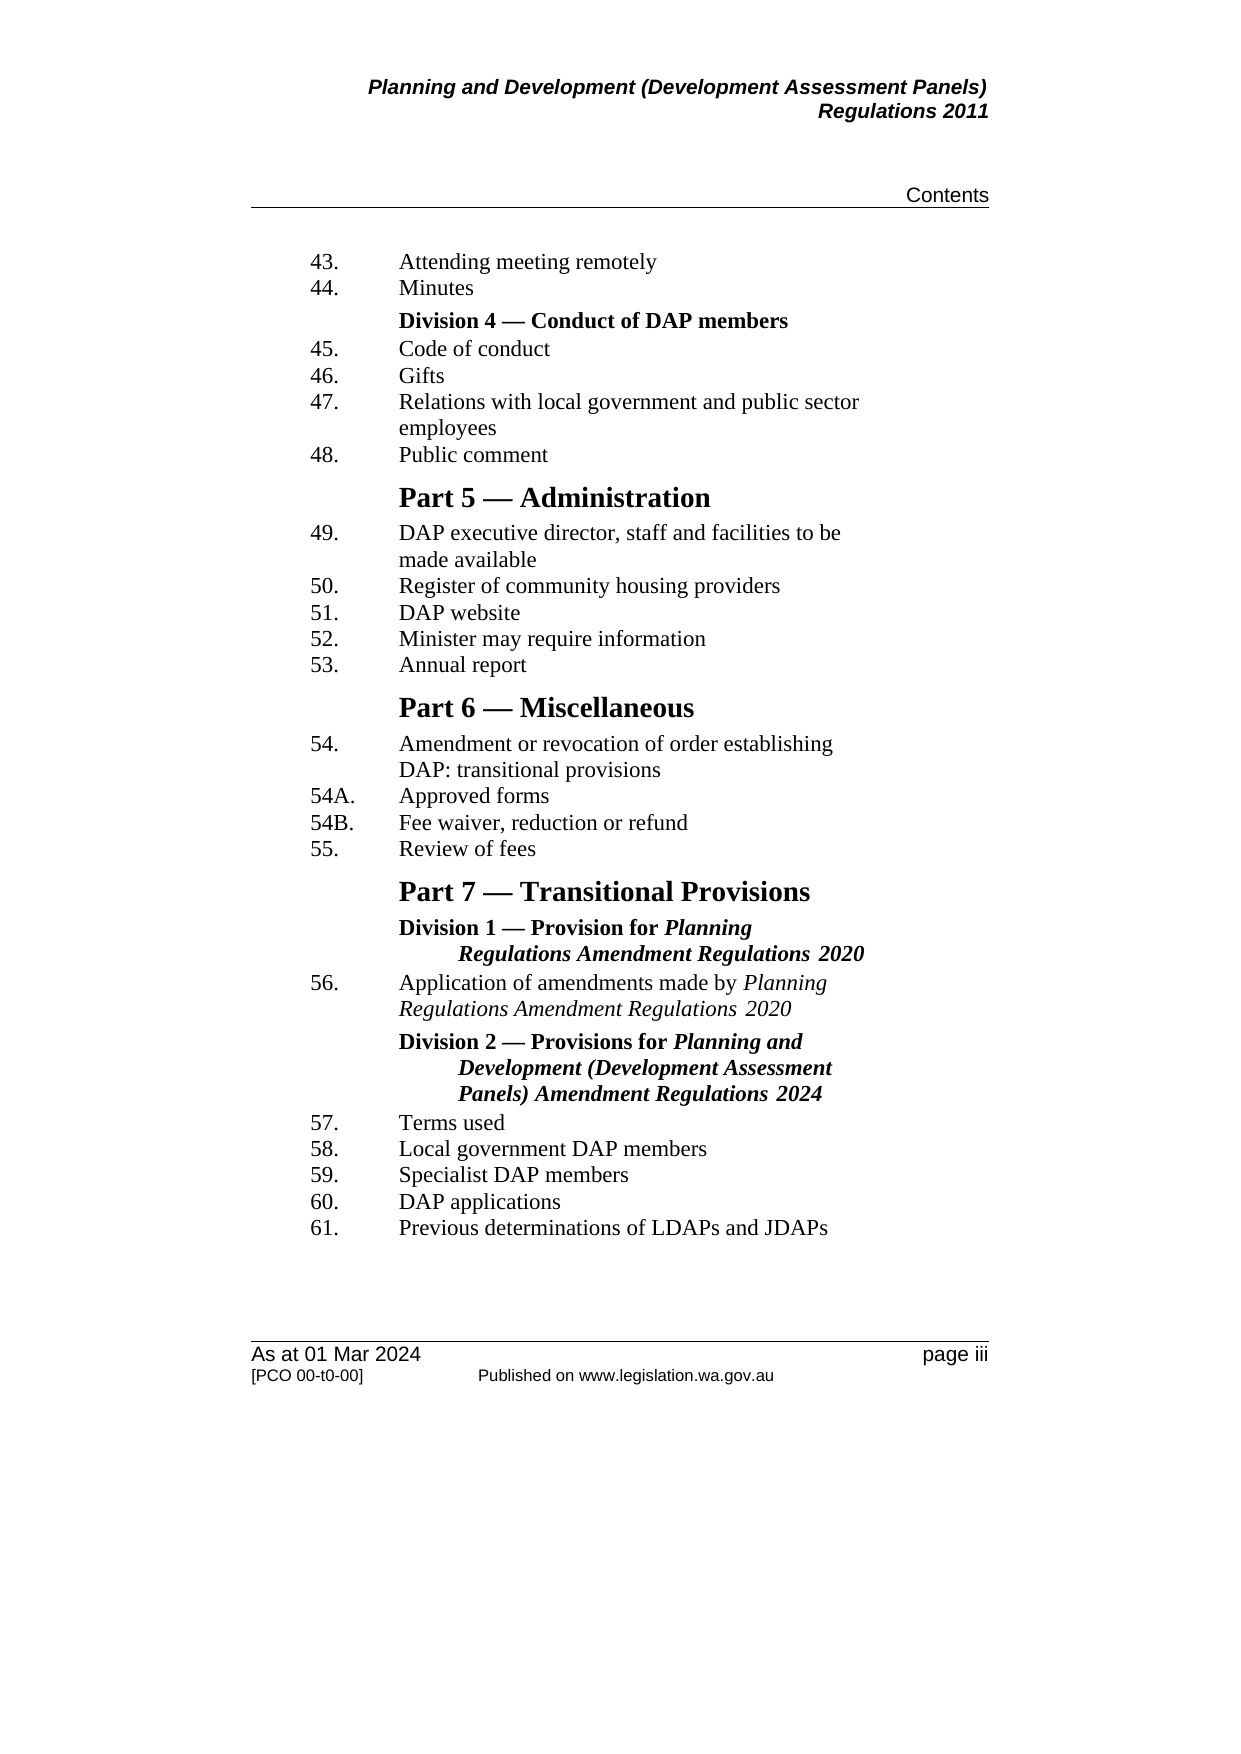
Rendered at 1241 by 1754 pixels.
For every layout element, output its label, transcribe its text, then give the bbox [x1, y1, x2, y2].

text Part 6 — Miscellaneous [399, 690, 871, 724]
text 57. Terms used 1 [310, 1109, 871, 1135]
text 54. Amendment or revocation of order establishing DAP: transitional provisions 1 [310, 730, 871, 783]
text 53. Annual report 1 [310, 651, 871, 678]
text Division 2 — Provisions for Planning and Development (Development Assessment Panels) Amendment Regulations 2024 [399, 1028, 871, 1107]
text Part 5 — Administration [399, 480, 871, 513]
text 44. Minutes 1 [310, 274, 871, 301]
text 55. Review of fees 1 [310, 835, 871, 862]
text 56. Application of amendments made by Planning Regulations Amendment Regulations 2020 1 [310, 969, 871, 1021]
text 45. Code of conduct 1 [310, 335, 871, 362]
text 51. DAP website 1 [310, 598, 871, 625]
text 60. DAP applications 1 [310, 1188, 871, 1214]
text Division 4 — Conduct of DAP members [399, 307, 871, 333]
text 59. Specialist DAP members 1 [310, 1162, 871, 1188]
text 52. Minister may require information 1 [310, 625, 871, 651]
text Division 1 — Provision for Planning Regulations Amendment Regulations 2020 [399, 914, 871, 967]
text 54B. Fee waiver, reduction or refund 1 [310, 809, 871, 835]
text 47. Relations with local government and public sector employees 1 [310, 388, 871, 441]
text 54A. Approved forms 1 [310, 783, 871, 809]
text 43. Attending meeting remotely 1 [310, 248, 871, 274]
text 61. Previous determinations of LDAPs and JDAPs 1 [310, 1214, 871, 1241]
text Part 7 — Transitional Provisions [399, 874, 871, 908]
text 48. Public comment 1 [310, 441, 871, 467]
text 49. DAP executive director, staff and facilities to be made available 1 [310, 519, 871, 572]
text 58. Local government DAP members 1 [310, 1135, 871, 1162]
text 46. Gifts 1 [310, 362, 871, 388]
text 50. Register of community housing providers 1 [310, 572, 871, 598]
